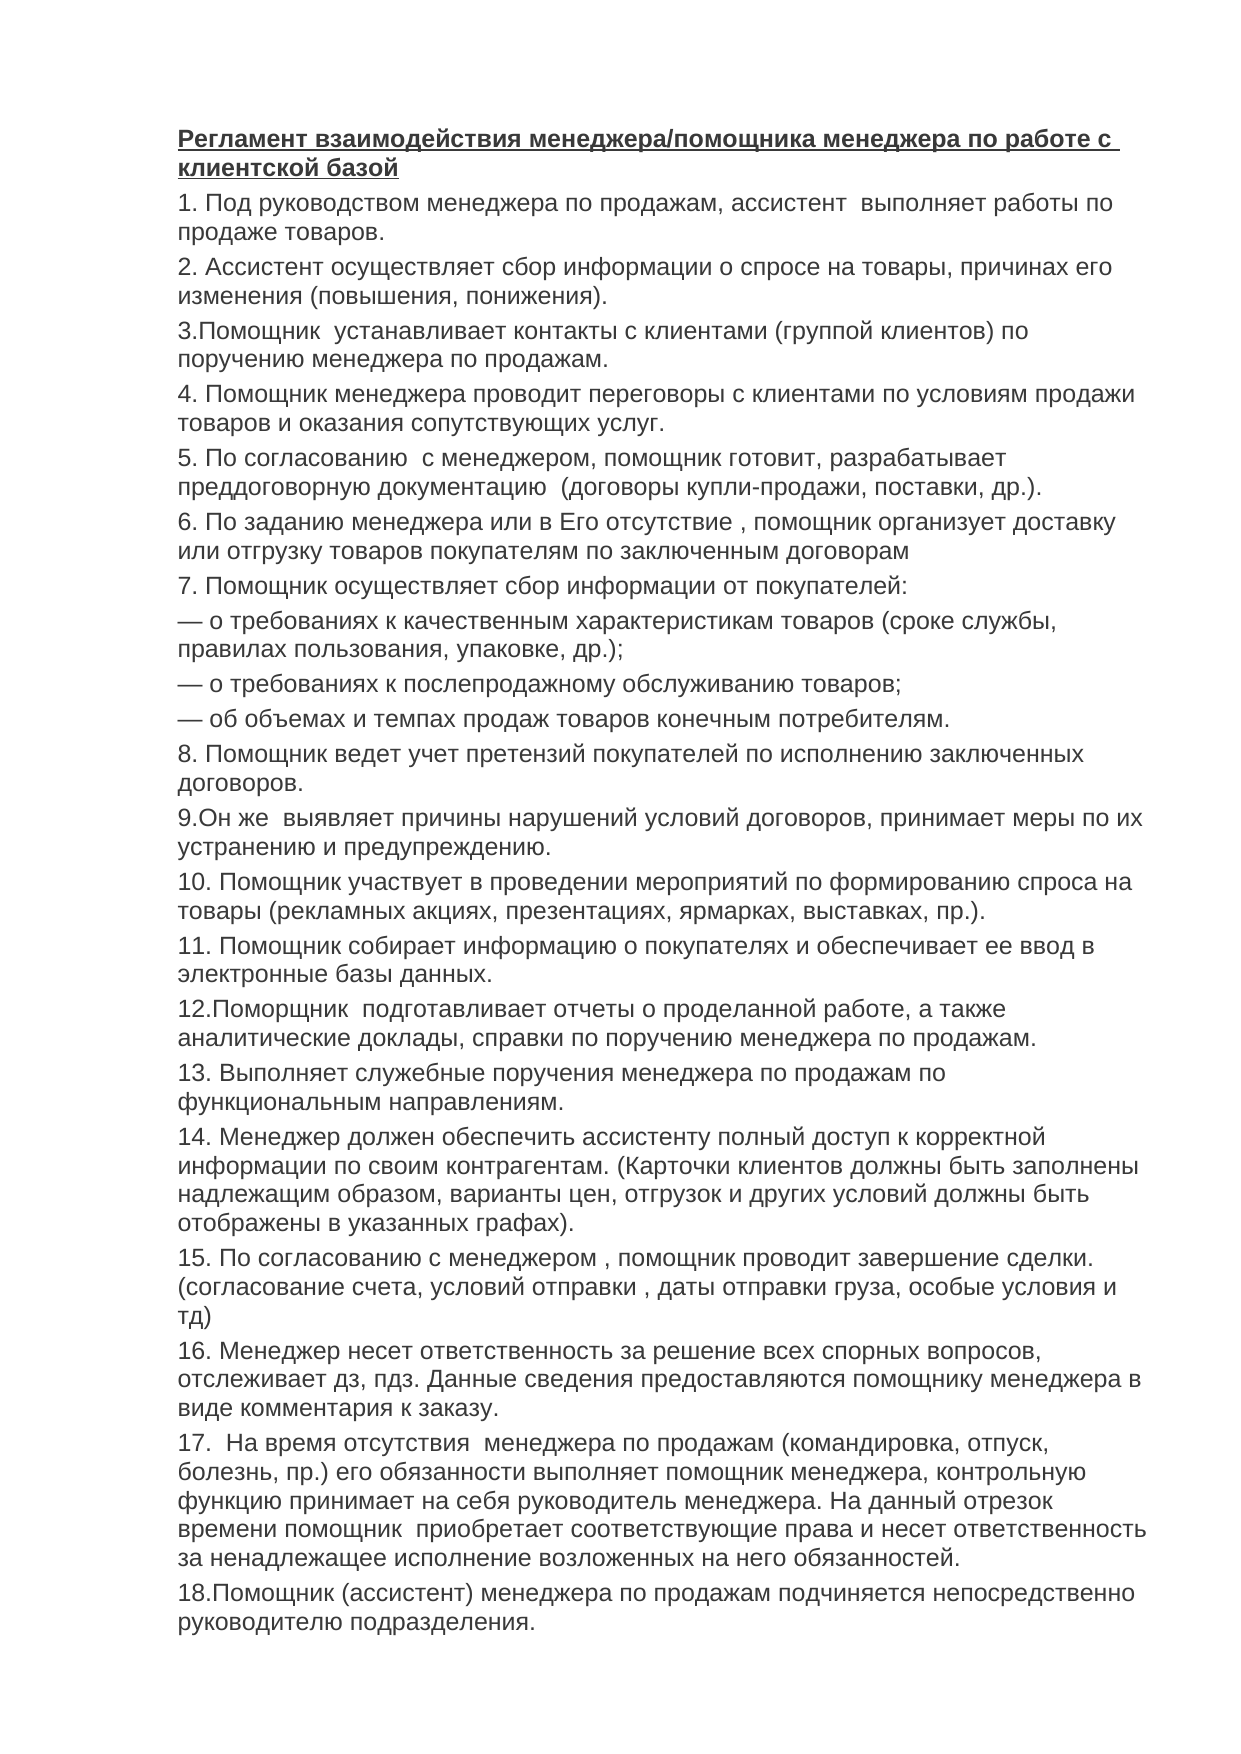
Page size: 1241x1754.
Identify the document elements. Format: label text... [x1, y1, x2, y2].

text 9.Он же выявляет причины нарушений условий договоров, принимает меры по их устранению и предупреждению. [177, 803, 1152, 861]
text 15. По согласованию с менеджером , помощник проводит завершение сделки.(согласование счета, условий отправки , даты отправки груза, особые условия и тд) [177, 1243, 1152, 1329]
text — о требованиях к качественным характеристикам товаров (сроке службы, правилах пользования, упаковке, др.); [177, 606, 1152, 663]
text 10. Помощник участвует в проведении мероприятий по формированию спроса на товары (рекламных акциях, презентациях, ярмарках, выставках, пр.). [177, 867, 1152, 924]
text 1. Под руководством менеджера по продажам, ассистент выполняет работы по продаже товаров. [177, 188, 1152, 246]
text 14. Менеджер должен обеспечить ассистенту полный доступ к корректной информации по своим контрагентам. (Карточки клиентов должны быть заполнены надлежащим образом, варианты цен, отгрузок и других условий должны быть отображены в указанных графах). [177, 1122, 1152, 1237]
text 12.Поморщник подготавливает отчеты о проделанной работе, а также аналитические доклады, справки по поручению менеджера по продажам. [177, 994, 1152, 1052]
text 2. Ассистент осуществляет сбор информации о спросе на товары, причинах его изменения (повышения, понижения). [177, 252, 1152, 309]
text 13. Выполняет служебные поручения менеджера по продажам по функциональным направлениям. [177, 1058, 1152, 1116]
text 6. По заданию менеджера или в Его отсутствие , помощник организует доставку или отгрузку товаров покупателям по заключенным договорам [177, 507, 1152, 564]
text — об объемах и темпах продаж товаров конечным потребителям. [177, 704, 1152, 733]
text — о требованиях к послепродажному обслуживанию товаров; [177, 669, 1152, 698]
text 18.Помощник (ассистент) менеджера по продажам подчиняется непосредственно руководителю подразделения. [177, 1578, 1152, 1636]
text 3.Помощник устанавливает контакты с клиентами (группой клиентов) по поручению менеджера по продажам. [177, 316, 1152, 373]
text 7. Помощник осуществляет сбор информации от покупателей: [177, 571, 1152, 599]
text 11. Помощник собирает информацию о покупателях и обеспечивает ее ввод в электронные базы данных. [177, 931, 1152, 988]
text 5. По согласованию с менеджером, помощник готовит, разрабатывает преддоговорную документацию (договоры купли-продажи, поставки, др.). [177, 443, 1152, 501]
text Регламент взаимодействия менеджера/помощника менеджера по работе с клиентской базой [177, 124, 1152, 182]
text 16. Менеджер несет ответственность за решение всех спорных вопросов, отслеживает дз, пдз. Данные сведения предоставляются помощнику менеджера в виде комментария к заказу. [177, 1336, 1152, 1422]
text 17. На время отсутствия менеджера по продажам (командировка, отпуск, болезнь, пр.) его обязанности выполняет помощник менеджера, контрольную функцию принимает на себя руководитель менеджера. На данный отрезок времени помощник приобретает соответствующие права и несет ответственность за ненадлежащее исполнение возложенных на него обязанностей. [177, 1428, 1152, 1572]
text 4. Помощник менеджера проводит переговоры с клиентами по условиям продажи товаров и оказания сопутствующих услуг. [177, 379, 1152, 437]
text 8. Помощник ведет учет претензий покупателей по исполнению заключенных договоров. [177, 739, 1152, 797]
